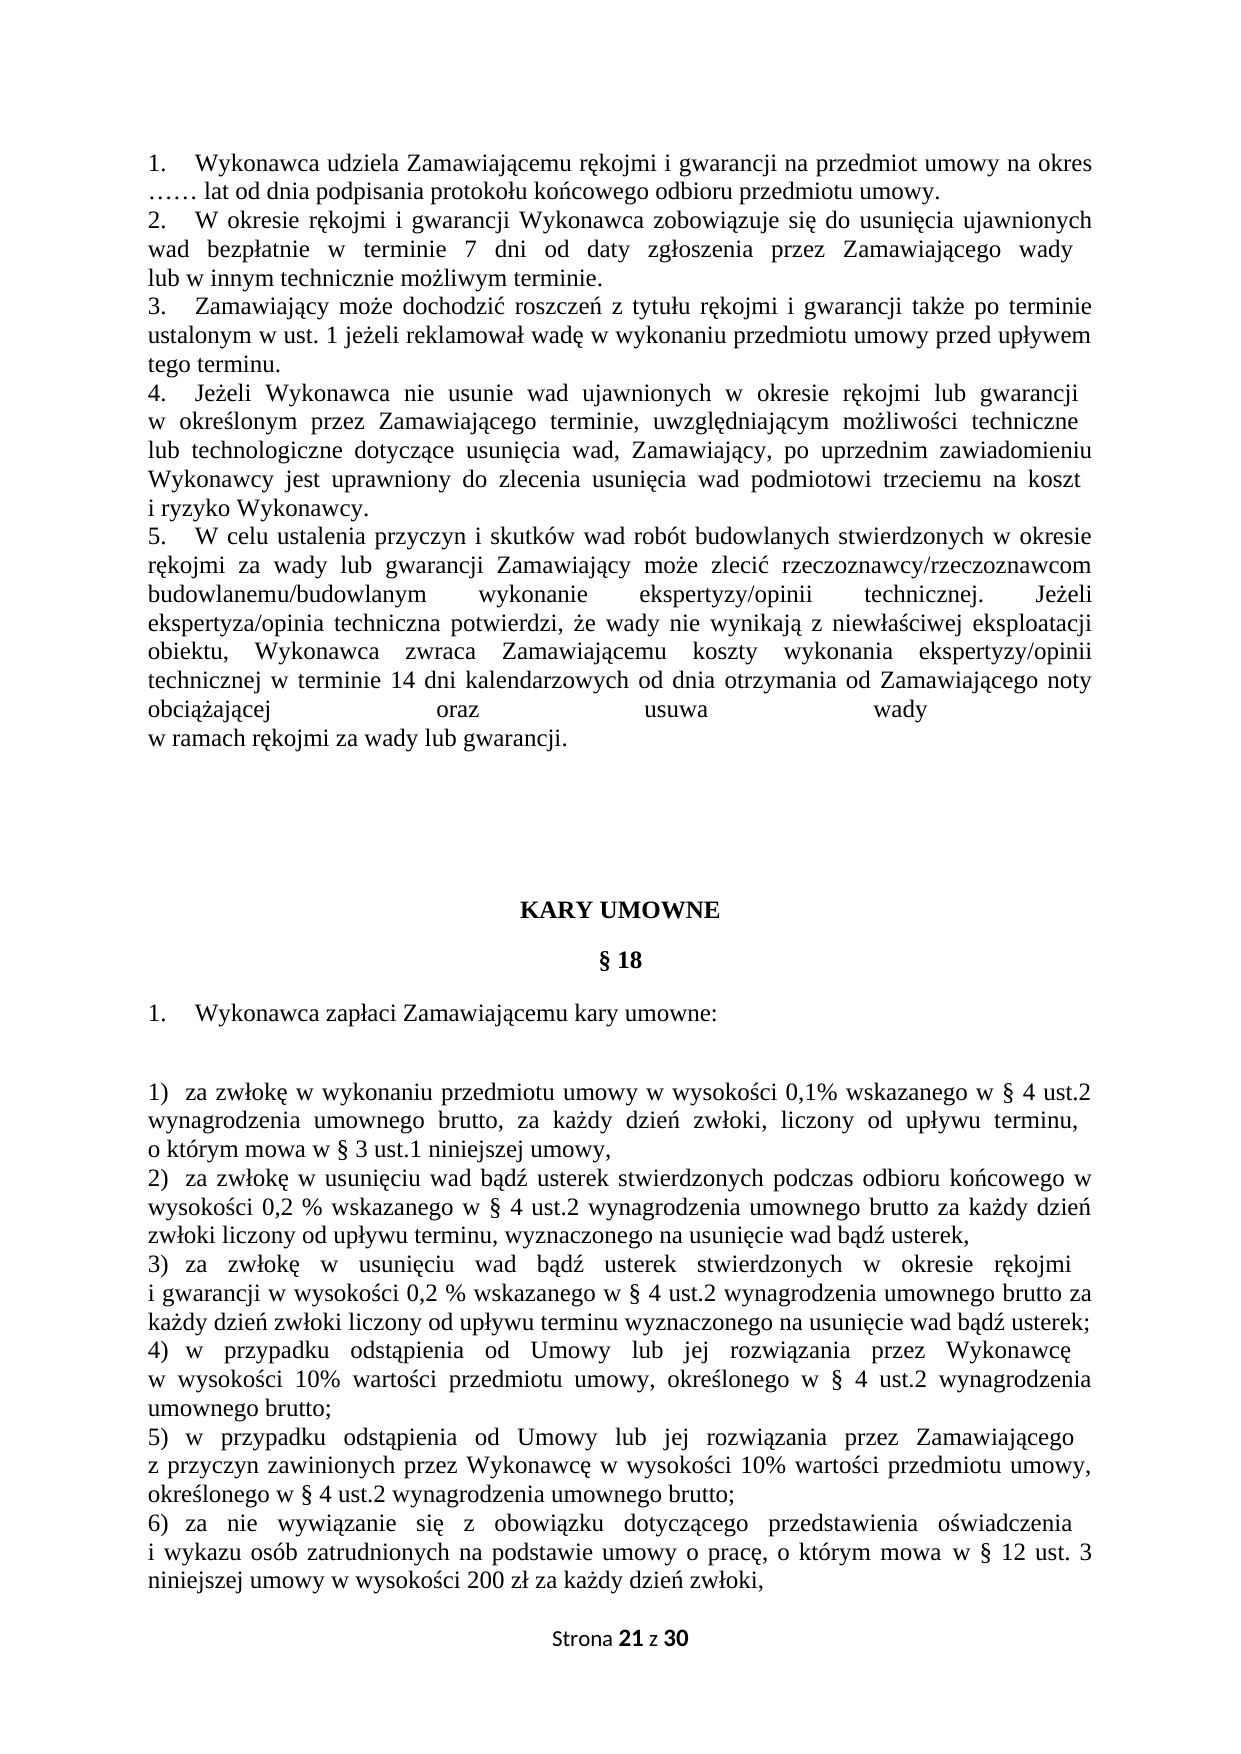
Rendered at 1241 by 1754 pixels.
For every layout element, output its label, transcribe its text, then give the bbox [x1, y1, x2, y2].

list za zwłokę w usunięciu wad bądź usterek stwierdzonych podczas odbioru końcowego w wysokości 0,2 % wskazanego w § 4 ust.2 wynagrodzenia umownego brutto za każdy dzień zwłoki liczony od upływu terminu, wyznaczonego na usunięcie wad bądź usterek, [148, 1163, 1093, 1249]
list za nie wywiązanie się z obowiązku dotyczącego przedstawienia oświadczenia i wykazu osób zatrudnionych na podstawie umowy o pracę, o którym mowa w § 12 ust. 3 niniejszej umowy w wysokości 200 zł za każdy dzień zwłoki, [148, 1508, 1093, 1594]
text § 18 [148, 945, 1093, 973]
list za zwłokę w wykonaniu przedmiotu umowy w wysokości 0,1% wskazanego w § 4 ust.2 wynagrodzenia umownego brutto, za każdy dzień zwłoki, liczony od upływu terminu, o którym mowa w § 3 ust.1 niniejszej umowy, [148, 1077, 1093, 1163]
list Wykonawca zapłaci Zamawiającemu kary umowne: [148, 998, 1093, 1027]
text KARY UMOWNE [148, 895, 1093, 924]
list Wykonawca udziela Zamawiającemu rękojmi i gwarancji na przedmiot umowy na okres …… lat od dnia podpisania protokołu końcowego odbioru przedmiotu umowy. [148, 148, 1093, 205]
list Jeżeli Wykonawca nie usunie wad ujawnionych w okresie rękojmi lub gwarancji w określonym przez Zamawiającego terminie, uwzględniającym możliwości techniczne lub technologiczne dotyczące usunięcia wad, Zamawiający, po uprzednim zawiadomieniu Wykonawcy jest uprawniony do zlecenia usunięcia wad podmiotowi trzeciemu na koszt i ryzyko Wykonawcy. [148, 378, 1093, 521]
list Zamawiający może dochodzić roszczeń z tytułu rękojmi i gwarancji także po terminie ustalonym w ust. 1 jeżeli reklamował wadę w wykonaniu przedmiotu umowy przed upływem tego terminu. [148, 291, 1093, 378]
list za zwłokę w usunięciu wad bądź usterek stwierdzonych w okresie rękojmi i gwarancji w wysokości 0,2 % wskazanego w § 4 ust.2 wynagrodzenia umownego brutto za każdy dzień zwłoki liczony od upływu terminu wyznaczonego na usunięcie wad bądź usterek; [148, 1249, 1093, 1336]
list W okresie rękojmi i gwarancji Wykonawca zobowiązuje się do usunięcia ujawnionych wad bezpłatnie w terminie 7 dni od daty zgłoszenia przez Zamawiającego wady lub w innym technicznie możliwym terminie. [148, 205, 1093, 291]
list w przypadku odstąpienia od Umowy lub jej rozwiązania przez Zamawiającego z przyczyn zawinionych przez Wykonawcę w wysokości 10% wartości przedmiotu umowy, określonego w § 4 ust.2 wynagrodzenia umownego brutto; [148, 1422, 1093, 1508]
list W celu ustalenia przyczyn i skutków wad robót budowlanych stwierdzonych w okresie rękojmi za wady lub gwarancji Zamawiający może zlecić rzeczoznawcy/rzeczoznawcom budowlanemu/budowlanym wykonanie ekspertyzy/opinii technicznej. Jeżeli ekspertyza/opinia techniczna potwierdzi, że wady nie wynikają z niewłaściwej eksploatacji obiektu, Wykonawca zwraca Zamawiającemu koszty wykonania ekspertyzy/opinii technicznej w terminie 14 dni kalendarzowych od dnia otrzymania od Zamawiającego noty obciążającej oraz usuwa wady w ramach rękojmi za wady lub gwarancji. [148, 521, 1093, 751]
list w przypadku odstąpienia od Umowy lub jej rozwiązania przez Wykonawcę w wysokości 10% wartości przedmiotu umowy, określonego w § 4 ust.2 wynagrodzenia umownego brutto; [148, 1336, 1093, 1422]
